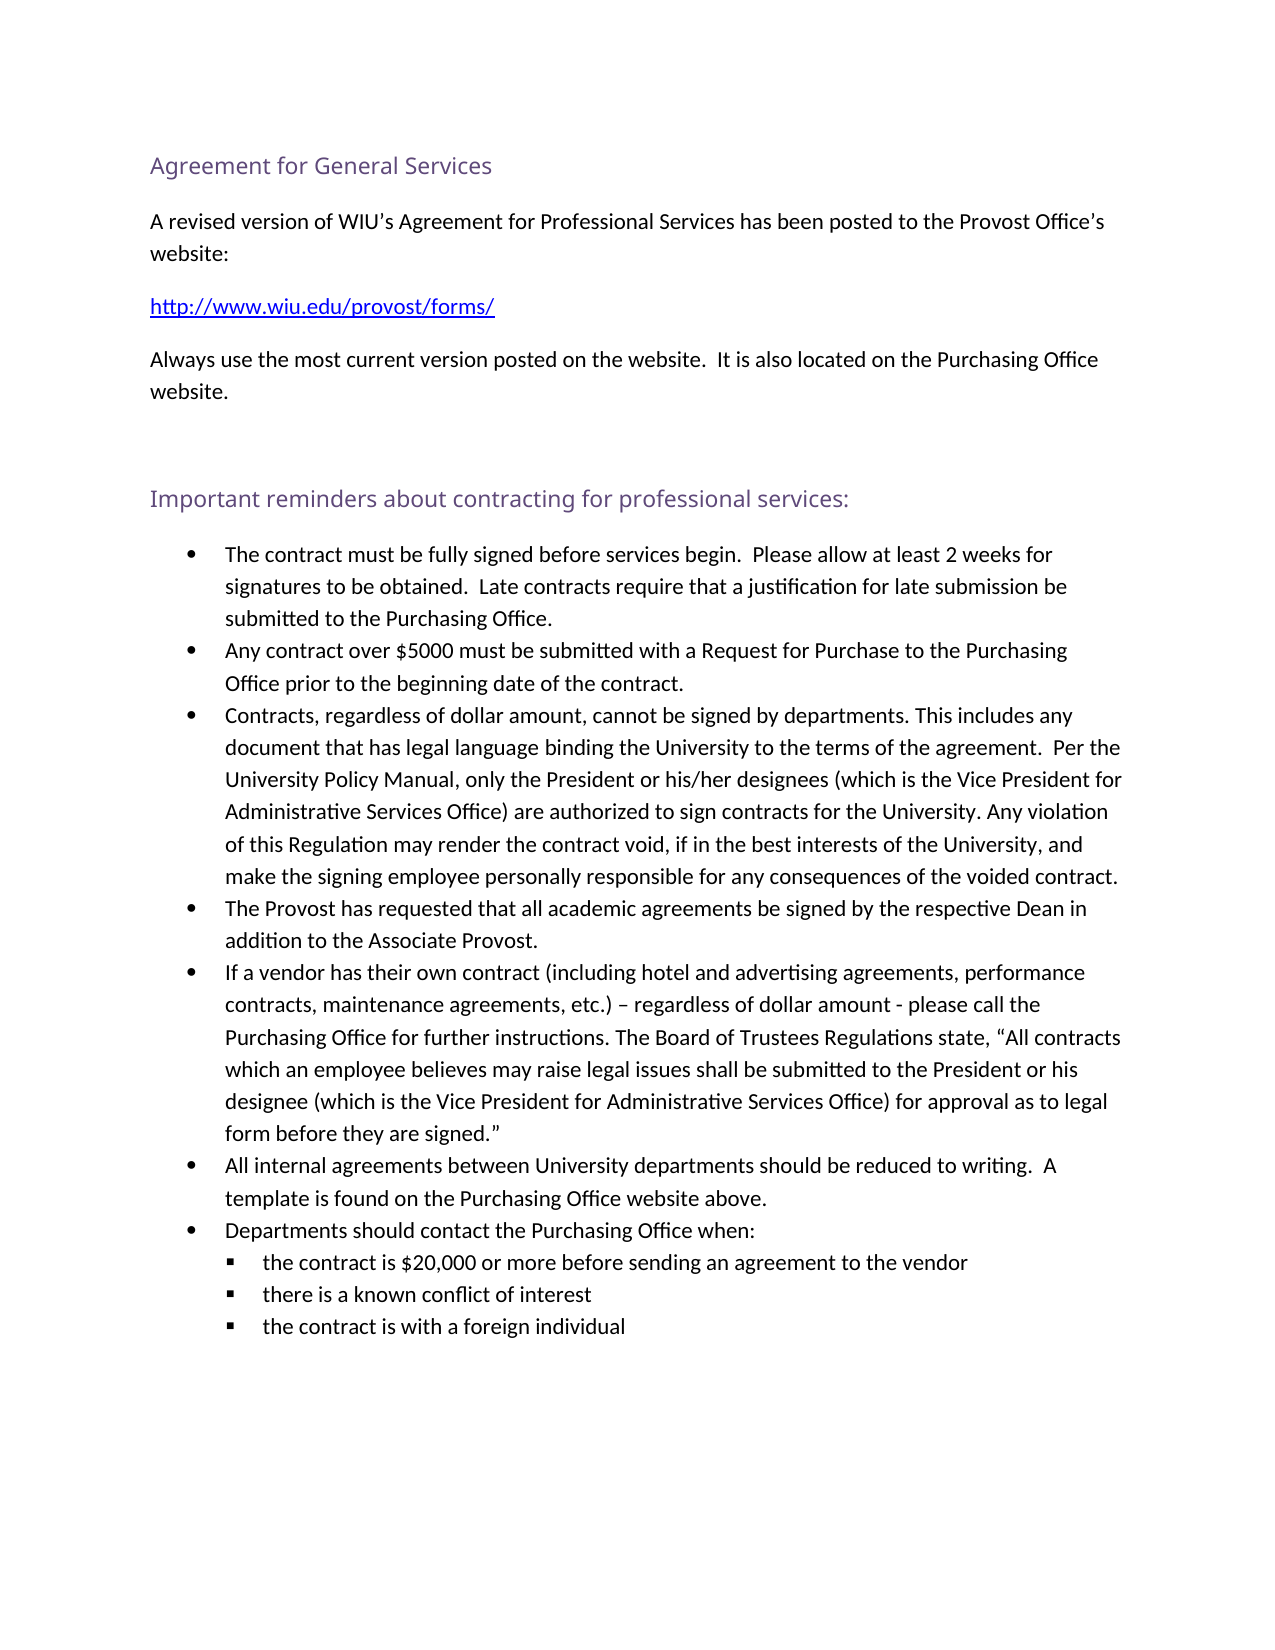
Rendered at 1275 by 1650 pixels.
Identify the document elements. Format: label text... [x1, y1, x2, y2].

text Agreement for General Services [150, 150, 1125, 181]
list there is a known conflict of interest [225, 1280, 1125, 1308]
list The contract must be fully signed before services begin. Please allow at least 2 weeks for signatures to be obtained. Late contracts require that a justification for late submission be submitted to the Purchasing Office. [187, 540, 1125, 632]
list Any contract over $5000 must be submitted with a Request for Purchase to the Purchasing Office prior to the beginning date of the contract. [187, 637, 1125, 697]
text A revised version of WIU’s Agreement for Professional Services has been posted to the Provost Office’s website: [150, 207, 1125, 267]
list Contracts, regardless of dollar amount, cannot be signed by departments. This includes any document that has legal language binding the University to the terms of the agreement. Per the University Policy Manual, only the President or his/her designees (which is the Vice President for Administrative Services Office) are authorized to sign contracts for the University. Any violation of this Regulation may render the contract void, if in the best interests of the University, and make the signing employee personally responsible for any consequences of the voided contract. [187, 701, 1125, 890]
list If a vendor has their own contract (including hotel and advertising agreements, performance contracts, maintenance agreements, etc.) – regardless of dollar amount - please call the Purchasing Office for further instructions. The Board of Trustees Regulations state, “All contracts which an employee believes may raise legal issues shall be submitted to the President or his designee (which is the Vice President for Administrative Services Office) for approval as to legal form before they are signed.” [187, 958, 1125, 1147]
list the contract is with a foreign individual [225, 1312, 1125, 1341]
list Departments should contact the Purchasing Office when: [187, 1216, 1125, 1244]
list the contract is $20,000 or more before sending an agreement to the vendor [225, 1248, 1125, 1276]
text Always use the most current version posted on the website. It is also located on the Purchasing Office website. [150, 345, 1125, 405]
text Important reminders about contracting for professional services: [150, 483, 1125, 514]
list All internal agreements between University departments should be reduced to writing. A template is found on the Purchasing Office website above. [187, 1152, 1125, 1212]
list The Provost has requested that all academic agreements be signed by the respective Dean in addition to the Associate Provost. [187, 894, 1125, 954]
text http://www.wiu.edu/provost/forms/ [150, 292, 1125, 320]
